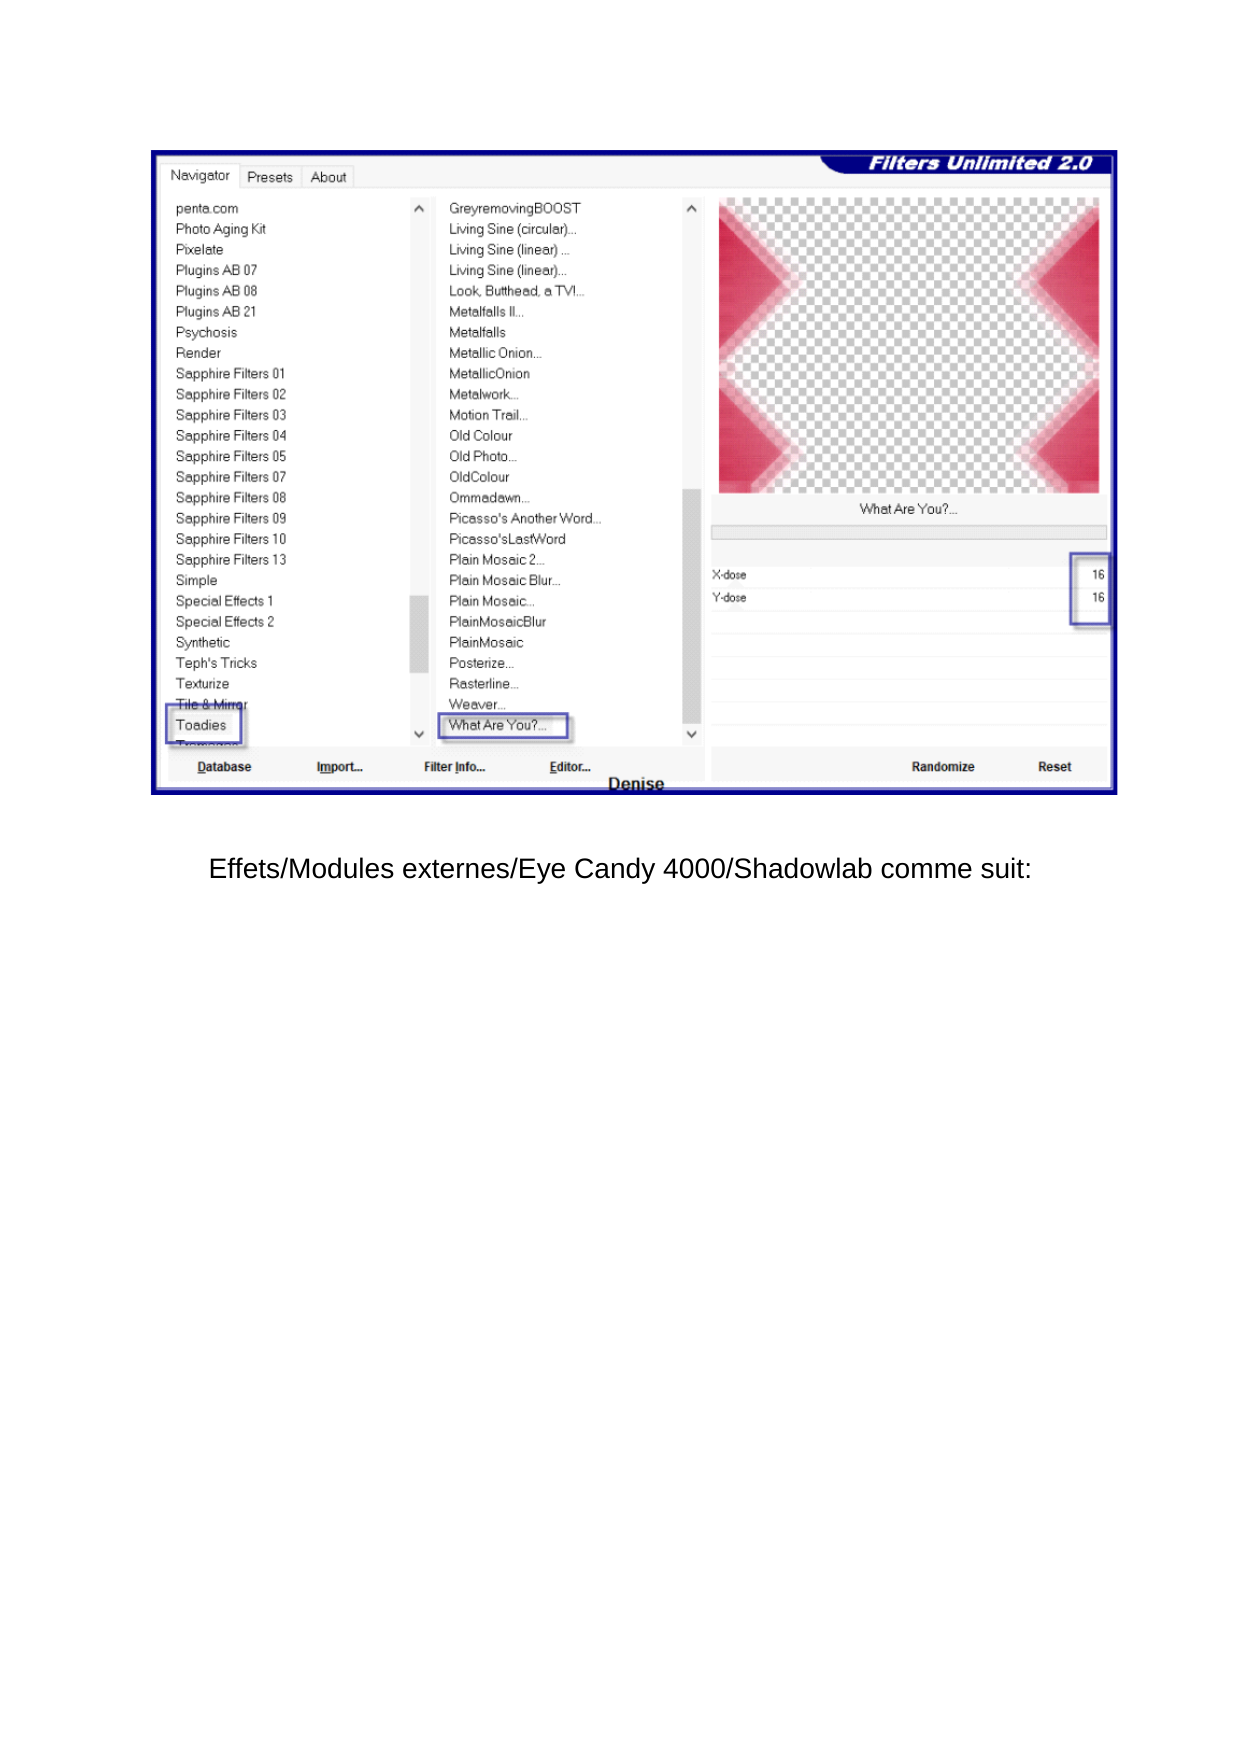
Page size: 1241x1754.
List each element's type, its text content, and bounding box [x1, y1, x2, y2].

picture [150, 150, 1118, 795]
